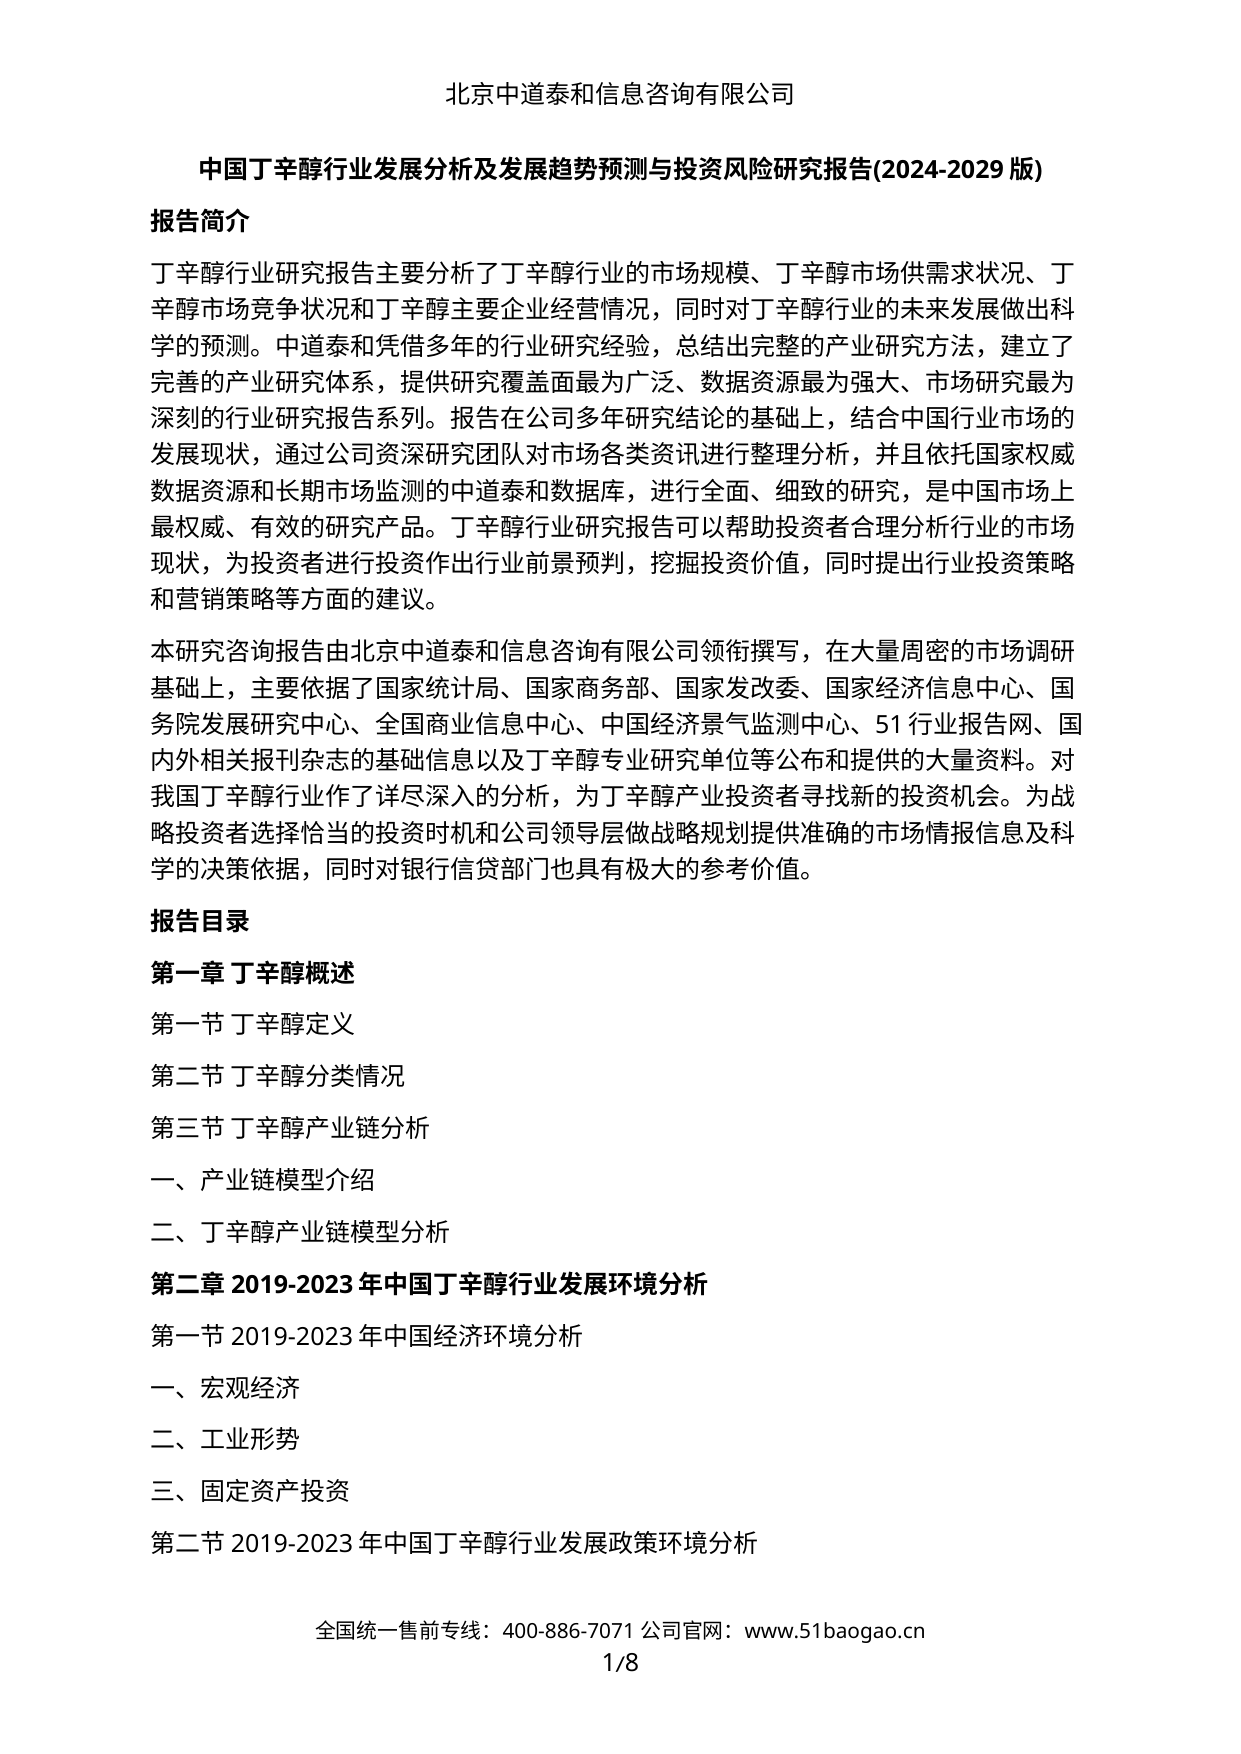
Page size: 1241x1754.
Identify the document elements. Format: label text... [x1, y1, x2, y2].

text 第二章 2019-2023年中国丁辛醇行业发展环境分析 [150, 1264, 1090, 1301]
text 第二节 2019-2023年中国丁辛醇行业发展政策环境分析 [150, 1524, 1090, 1560]
text 丁辛醇行业研究报告主要分析了丁辛醇行业的市场规模、丁辛醇市场供需求状况、丁辛醇市场竞争状况和丁辛醇主要企业经营情况，同时对丁辛醇行业的未来发展做出科学的预测。中道泰和凭借多年的行业研究经验，总结出完整的产业研究方法，建立了完善的产业研究体系，提供研究覆盖面最为广泛、数据资源最为强大、市场研究最为深刻的行业研究报告系列。报告在公司多年研究结论的基础上，结合中国行业市场的发展现状，通过公司资深研究团队对市场各类资讯进行整理分析，并且依托国家权威数据资源和长期市场监测的中道泰和数据库，进行全面、细致的研究，是中国市场上最权威、有效的研究产品。丁辛醇行业研究报告可以帮助投资者合理分析行业的市场现状，为投资者进行投资作出行业前景预判，挖掘投资价值，同时提出行业投资策略和营销策略等方面的建议。 [150, 254, 1090, 616]
text 二、丁辛醇产业链模型分析 [150, 1212, 1090, 1249]
text 本研究咨询报告由北京中道泰和信息咨询有限公司领衔撰写，在大量周密的市场调研基础上，主要依据了国家统计局、国家商务部、国家发改委、国家经济信息中心、国务院发展研究中心、全国商业信息中心、中国经济景气监测中心、51行业报告网、国内外相关报刊杂志的基础信息以及丁辛醇专业研究单位等公布和提供的大量资料。对我国丁辛醇行业作了详尽深入的分析，为丁辛醇产业投资者寻找新的投资机会。为战略投资者选择恰当的投资时机和公司领导层做战略规划提供准确的市场情报信息及科学的决策依据，同时对银行信贷部门也具有极大的参考价值。 [150, 632, 1090, 886]
text 报告目录 [150, 901, 1090, 937]
text 第一节 丁辛醇定义 [150, 1005, 1090, 1041]
text 第一节 2019-2023年中国经济环境分析 [150, 1316, 1090, 1352]
text 第一章 丁辛醇概述 [150, 953, 1090, 989]
text 三、固定资产投资 [150, 1472, 1090, 1508]
text 中国丁辛醇行业发展分析及发展趋势预测与投资风险研究报告(2024-2029版) [150, 150, 1090, 186]
text 一、产业链模型介绍 [150, 1161, 1090, 1197]
text 二、工业形势 [150, 1420, 1090, 1456]
text 报告简介 [150, 202, 1090, 238]
text 第二节 丁辛醇分类情况 [150, 1057, 1090, 1093]
text 一、宏观经济 [150, 1368, 1090, 1404]
text 第三节 丁辛醇产业链分析 [150, 1109, 1090, 1145]
